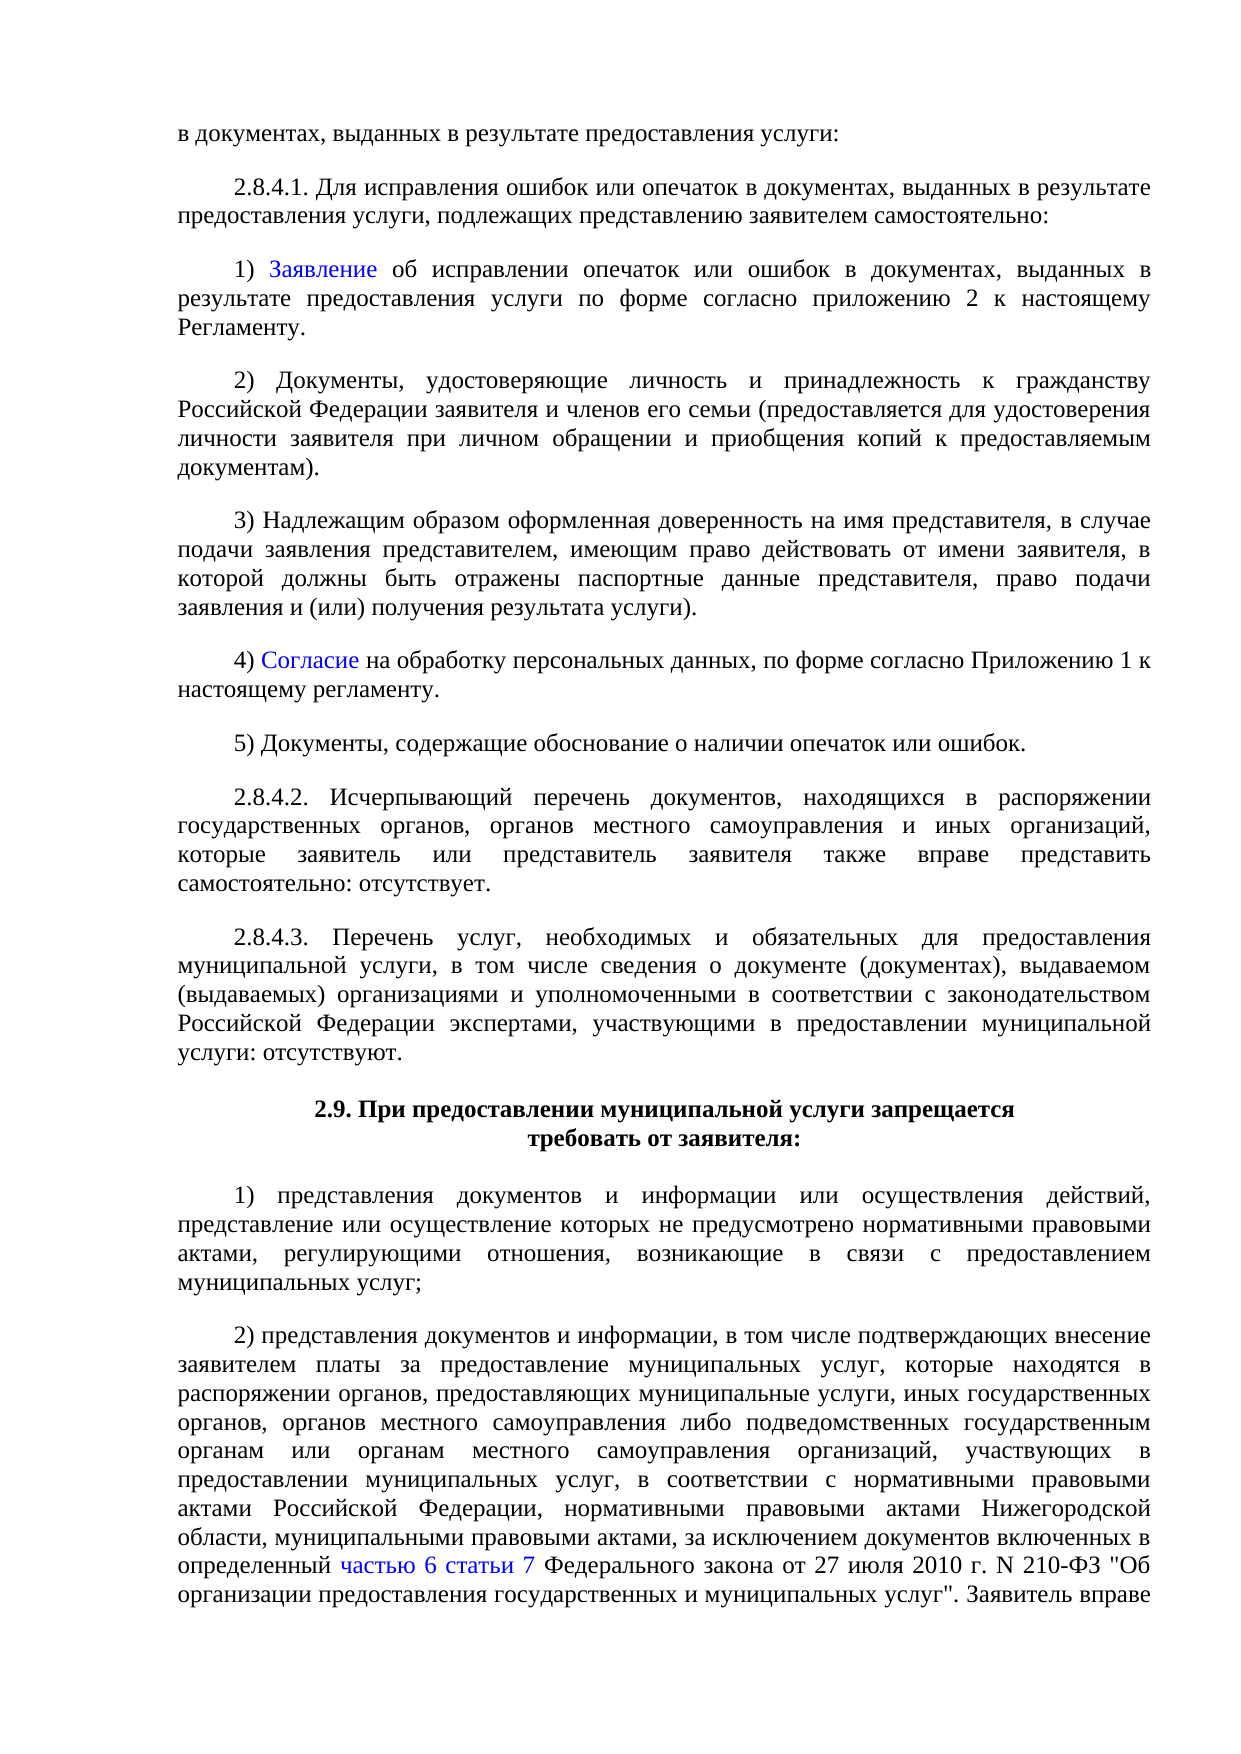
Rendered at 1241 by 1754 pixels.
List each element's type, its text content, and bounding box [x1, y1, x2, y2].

text 4) Согласие на обработку персональных данных, по форме согласно Приложению 1 к настоящему регламенту. [177, 646, 1152, 703]
text 2.8.4.2. Исчерпывающий перечень документов, находящихся в распоряжении государственных органов, органов местного самоуправления и иных организаций, которые заявитель или представитель заявителя также вправе представить самостоятельно: отсутствует. [177, 782, 1152, 897]
text 2.8.4.3. Перечень услуг, необходимых и обязательных для предоставления муниципальной услуги, в том числе сведения о документе (документах), выдаваемом (выдаваемых) организациями и уполномоченными в соответствии с законодательством Российской Федерации экспертами, участвующими в предоставлении муниципальной услуги: отсутствуют. [177, 922, 1152, 1066]
text 2.8.4.1. Для исправления ошибок или опечаток в документах, выданных в результате предоставления услуги, подлежащих представлению заявителем самостоятельно: [177, 172, 1152, 229]
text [177, 1321, 1152, 1608]
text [177, 118, 1152, 147]
text 5) Документы, содержащие обоснование о наличии опечаток или ошибок. [177, 728, 1152, 757]
text 1) представления документов и информации или осуществления действий, представление или осуществление которых не предусмотрено нормативными правовыми актами, регулирующими отношения, возникающие в связи с предоставлением муниципальных услуг; [177, 1181, 1152, 1296]
text 2) Документы, удостоверяющие личность и принадлежность к гражданству Российской Федерации заявителя и членов его семьи (предоставляется для удостоверения личности заявителя при личном обращении и приобщения копий к предоставляемым документам). [177, 366, 1152, 481]
title требовать от заявителя: [177, 1123, 1152, 1152]
title 2.9. При предоставлении муниципальной услуги запрещается [177, 1094, 1152, 1123]
text 3) Надлежащим образом оформленная доверенность на имя представителя, в случае подачи заявления представителем, имеющим право действовать от имени заявителя, в которой должны быть отражены паспортные данные представителя, право подачи заявления и (или) получения результата услуги). [177, 506, 1152, 621]
text 1) Заявление об исправлении опечаток или ошибок в документах, выданных в результате предоставления услуги по форме согласно приложению 2 к настоящему Регламенту. [177, 254, 1152, 341]
